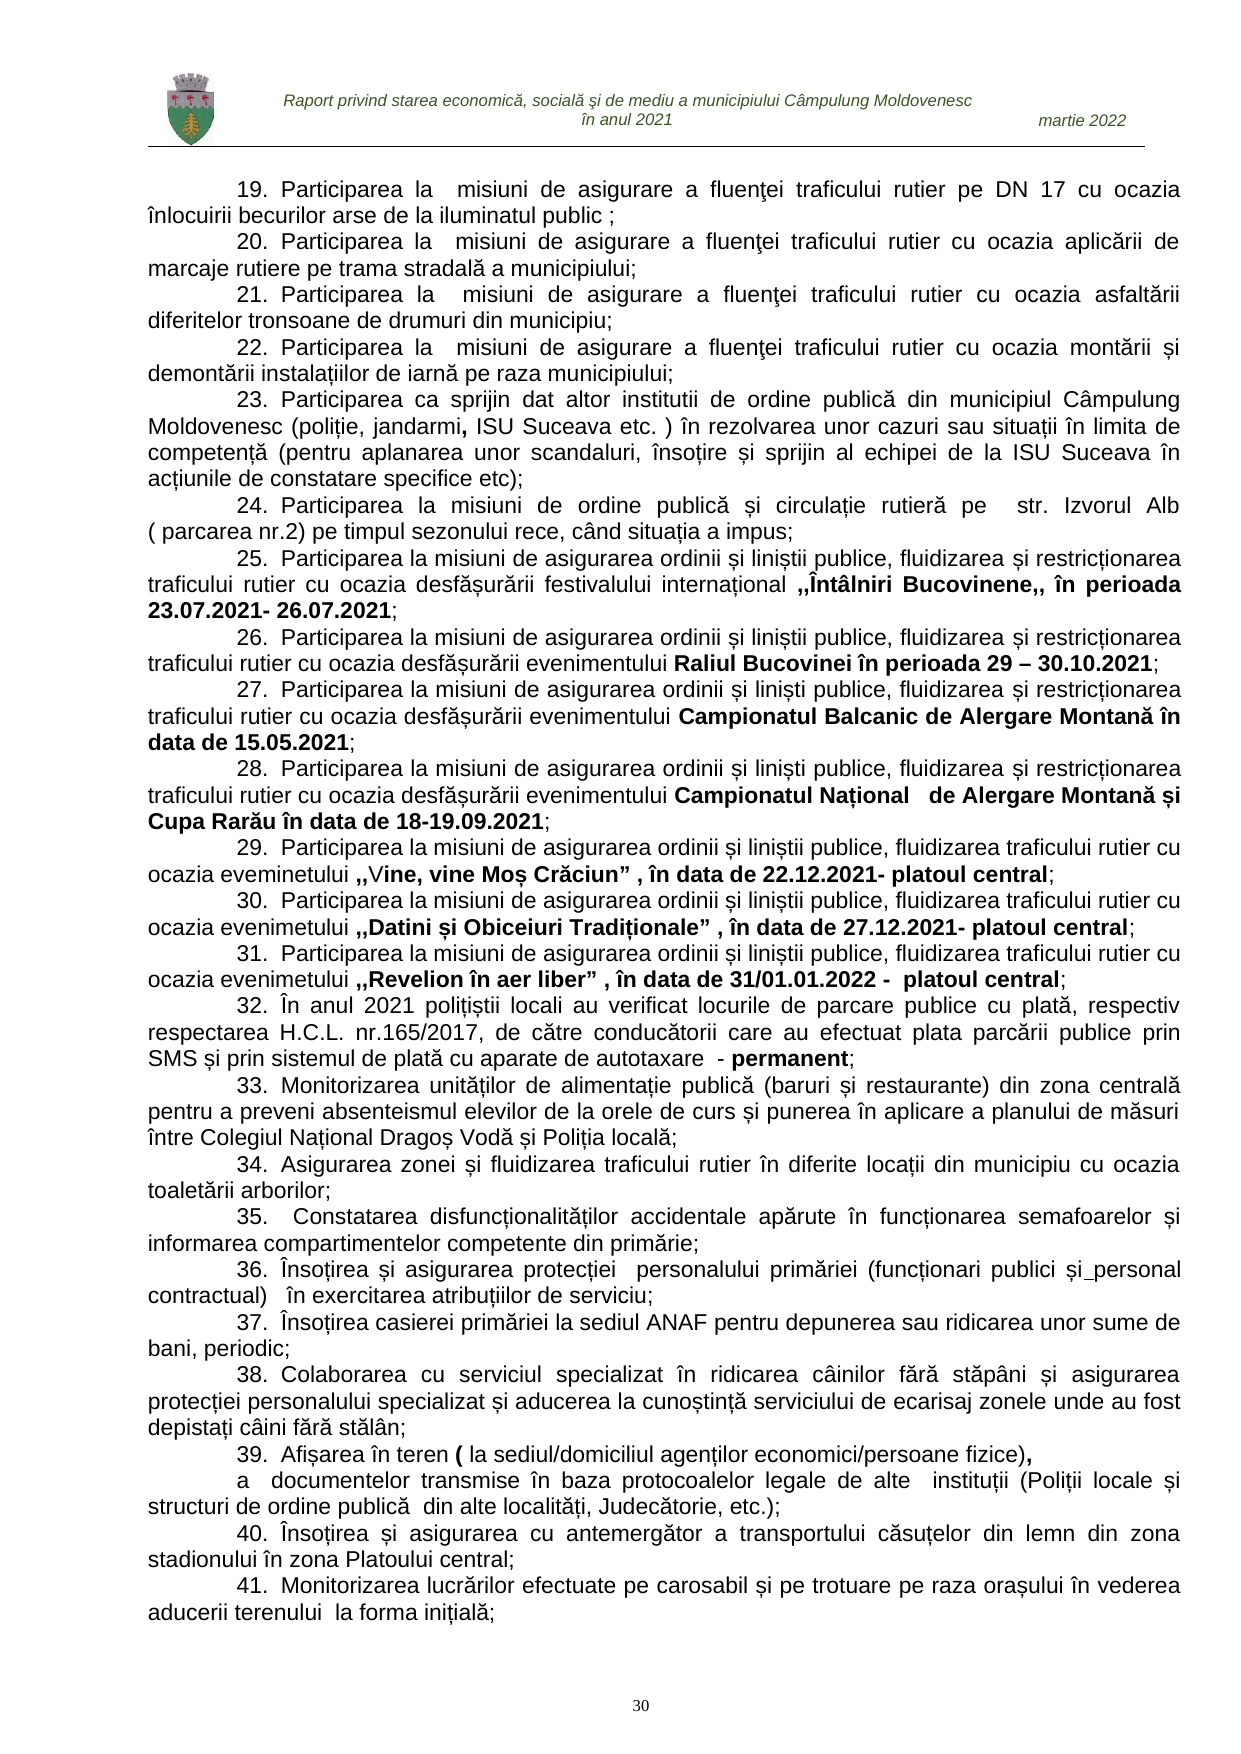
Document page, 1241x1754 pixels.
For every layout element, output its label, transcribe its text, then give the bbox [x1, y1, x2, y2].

list Constatarea disfuncționalităților accidentale apărute în funcționarea semafoarelor și informarea compartimentelor competente din primărie; [148, 1203, 1181, 1256]
list Asigurarea zonei și fluidizarea traficului rutier în diferite locații din municipiu cu ocazia toaletării arborilor; [148, 1151, 1181, 1203]
list Participarea la misiuni de asigurarea ordinii și liniștii publice, fluidizarea și restricționarea traficului rutier cu ocazia desfășurării festivalului internațional ,,Întâlniri Bucovinene,, în perioada 23.07.2021- 26.07.2021; [148, 544, 1181, 623]
list Însoțirea și asigurarea cu antemergător a transportului căsuțelor din lemn din zona stadionului în zona Platoului central; [148, 1519, 1181, 1572]
list Participarea la misiuni de asigurarea ordinii și liniștii publice, fluidizarea traficului rutier cu ocazia eveminetului ,,Vine, vine Moș Crăciun” , în data de 22.12.2021- platoul central; [148, 834, 1181, 887]
text a documentelor transmise în baza protocoalelor legale de alte instituții (Poliții locale și structuri de ordine publică din alte localități, Judecătorie, etc.); [148, 1467, 1181, 1519]
list Participarea la misiuni de asigurare a fluenţei traficului rutier cu ocazia asfaltării diferitelor tronsoane de drumuri din municipiu; [148, 281, 1181, 334]
list Monitorizarea unităților de alimentație publică (baruri și restaurante) din zona centrală pentru a preveni absenteismul elevilor de la orele de curs și punerea în aplicare a planului de măsuri între Colegiul Național Dragoș Vodă și Poliția locală; [148, 1072, 1181, 1151]
list Participarea la misiuni de asigurarea ordinii și liniști publice, fluidizarea și restricționarea traficului rutier cu ocazia desfășurării evenimentului Campionatul Balcanic de Alergare Montană în data de 15.05.2021; [148, 676, 1181, 755]
list Participarea la misiuni de asigurare a fluenţei traficului rutier pe DN 17 cu ocazia înlocuirii becurilor arse de la iluminatul public ; [148, 176, 1181, 228]
list Participarea la misiuni de asigurarea ordinii și liniștii publice, fluidizarea și restricționarea traficului rutier cu ocazia desfășurării evenimentului Raliul Bucovinei în perioada 29 – 30.10.2021; [148, 623, 1181, 676]
list Afișarea în teren ( la sediul/domiciliul agenților economici/persoane fizice), [148, 1441, 1181, 1467]
list Participarea la misiuni de asigurarea ordinii și liniștii publice, fluidizarea traficului rutier cu ocazia evenimetului ,,Datini și Obiceiuri Tradiționale” , în data de 27.12.2021- platoul central; [148, 887, 1181, 940]
list În anul 2021 polițiștii locali au verificat locurile de parcare publice cu plată, respectiv respectarea H.C.L. nr.165/2017, de către conducătorii care au efectuat plata parcării publice prin SMS și prin sistemul de plată cu aparate de autotaxare - permanent; [148, 992, 1181, 1072]
list Însoțirea casierei primăriei la sediul ANAF pentru depunerea sau ridicarea unor sume de bani, periodic; [148, 1309, 1181, 1361]
list Colaborarea cu serviciul specializat în ridicarea câinilor fără stăpâni și asigurarea protecției personalului specializat și aducerea la cunoștință serviciului de ecarisaj zonele unde au fost depistați câini fără stălân; [148, 1361, 1181, 1441]
list Participarea la misiuni de asigurare a fluenţei traficului rutier cu ocazia montării și demontării instalațiilor de iarnă pe raza municipiului; [148, 334, 1181, 386]
list Participarea la misiuni de asigurarea ordinii și liniștii publice, fluidizarea traficului rutier cu ocazia evenimetului ,,Revelion în aer liber” , în data de 31/01.01.2022 - platoul central; [148, 940, 1181, 992]
list Monitorizarea lucrărilor efectuate pe carosabil și pe trotuare pe raza orașului în vederea aducerii terenului la forma inițială; [148, 1572, 1181, 1625]
list Participarea la misiuni de ordine publică și circulație rutieră pe str. Izvorul Alb ( parcarea nr.2) pe timpul sezonului rece, când situația a impus; [148, 492, 1181, 544]
list Participarea ca sprijin dat altor institutii de ordine publică din municipiul Câmpulung Moldovenesc (poliție, jandarmi, ISU Suceava etc. ) în rezolvarea unor cazuri sau situații în limita de competență (pentru aplanarea unor scandaluri, însoțire și sprijin al echipei de la ISU Suceava în acțiunile de constatare specifice etc); [148, 386, 1181, 492]
list Participarea la misiuni de asigurarea ordinii și liniști publice, fluidizarea și restricționarea traficului rutier cu ocazia desfășurării evenimentului Campionatul Național de Alergare Montană și Cupa Rarău în data de 18-19.09.2021; [148, 755, 1181, 834]
list Însoțirea și asigurarea protecției personalului primăriei (funcționari publici și personal contractual) în exercitarea atribuțiilor de serviciu; [148, 1256, 1181, 1309]
list Participarea la misiuni de asigurare a fluenţei traficului rutier cu ocazia aplicării de marcaje rutiere pe trama stradală a municipiului; [148, 228, 1181, 281]
